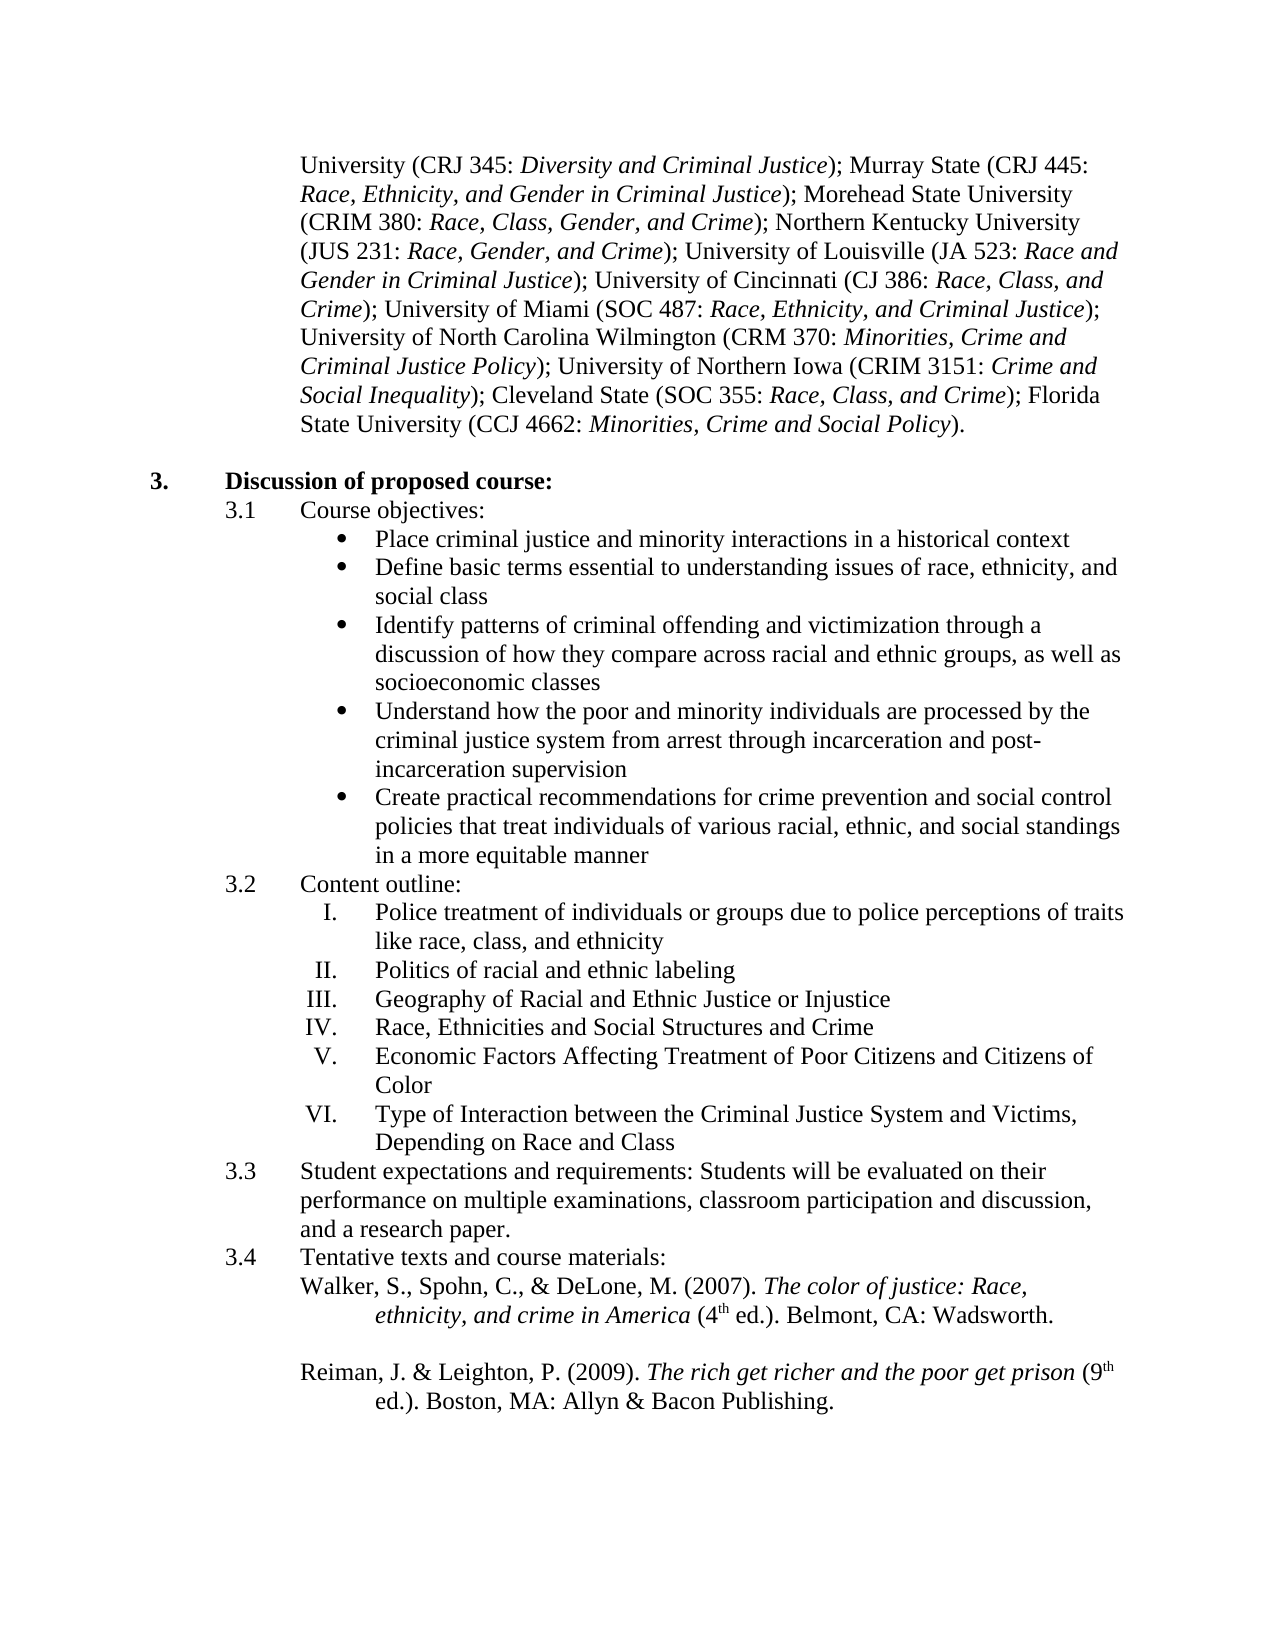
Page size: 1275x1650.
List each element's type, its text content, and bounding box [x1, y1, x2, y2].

list Course objectives: [225, 495, 1125, 524]
list Understand how the poor and minority individuals are processed by the criminal justice system from arrest through incarceration and post-incarceration supervision [337, 696, 1125, 782]
text 3. Discussion of proposed course: [150, 466, 1125, 495]
list Student expectations and requirements: Students will be evaluated on their performance on multiple examinations, classroom participation and discussion, and a research paper. [225, 1156, 1125, 1242]
text Walker, S., Spohn, C., & DeLone, M. (2007). The color of justice: Race, ethnicity, and crime in America (4th ed.). Belmont, CA: Wadsworth. [300, 1271, 1125, 1329]
list Tentative texts and course materials: [225, 1242, 1125, 1271]
list Race, Ethnicities and Social Structures and Crime [337, 1012, 1125, 1041]
list Police treatment of individuals or groups due to police perceptions of traits like race, class, and ethnicity [337, 897, 1125, 955]
list Politics of racial and ethnic labeling [337, 955, 1125, 984]
list Create practical recommendations for crime prevention and social control policies that treat individuals of various racial, ethnic, and social standings in a more equitable manner [337, 782, 1125, 869]
list Place criminal justice and minority interactions in a historical context [337, 524, 1125, 552]
list Geography of Racial and Ethnic Justice or Injustice [337, 984, 1125, 1012]
list Content outline: [225, 869, 1125, 897]
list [225, 150, 1125, 437]
list Define basic terms essential to understanding issues of race, ethnicity, and social class [337, 552, 1125, 610]
list Economic Factors Affecting Treatment of Poor Citizens and Citizens of Color [337, 1041, 1125, 1099]
text Reiman, J. & Leighton, P. (2009). The rich get richer and the poor get prison (9th ed.). Boston, MA: Allyn & Bacon Publishing. [300, 1357, 1125, 1415]
list Identify patterns of criminal offending and victimization through a discussion of how they compare across racial and ethnic groups, as well as socioeconomic classes [337, 610, 1125, 696]
list Type of Interaction between the Criminal Justice System and Victims, Depending on Race and Class [337, 1099, 1125, 1156]
